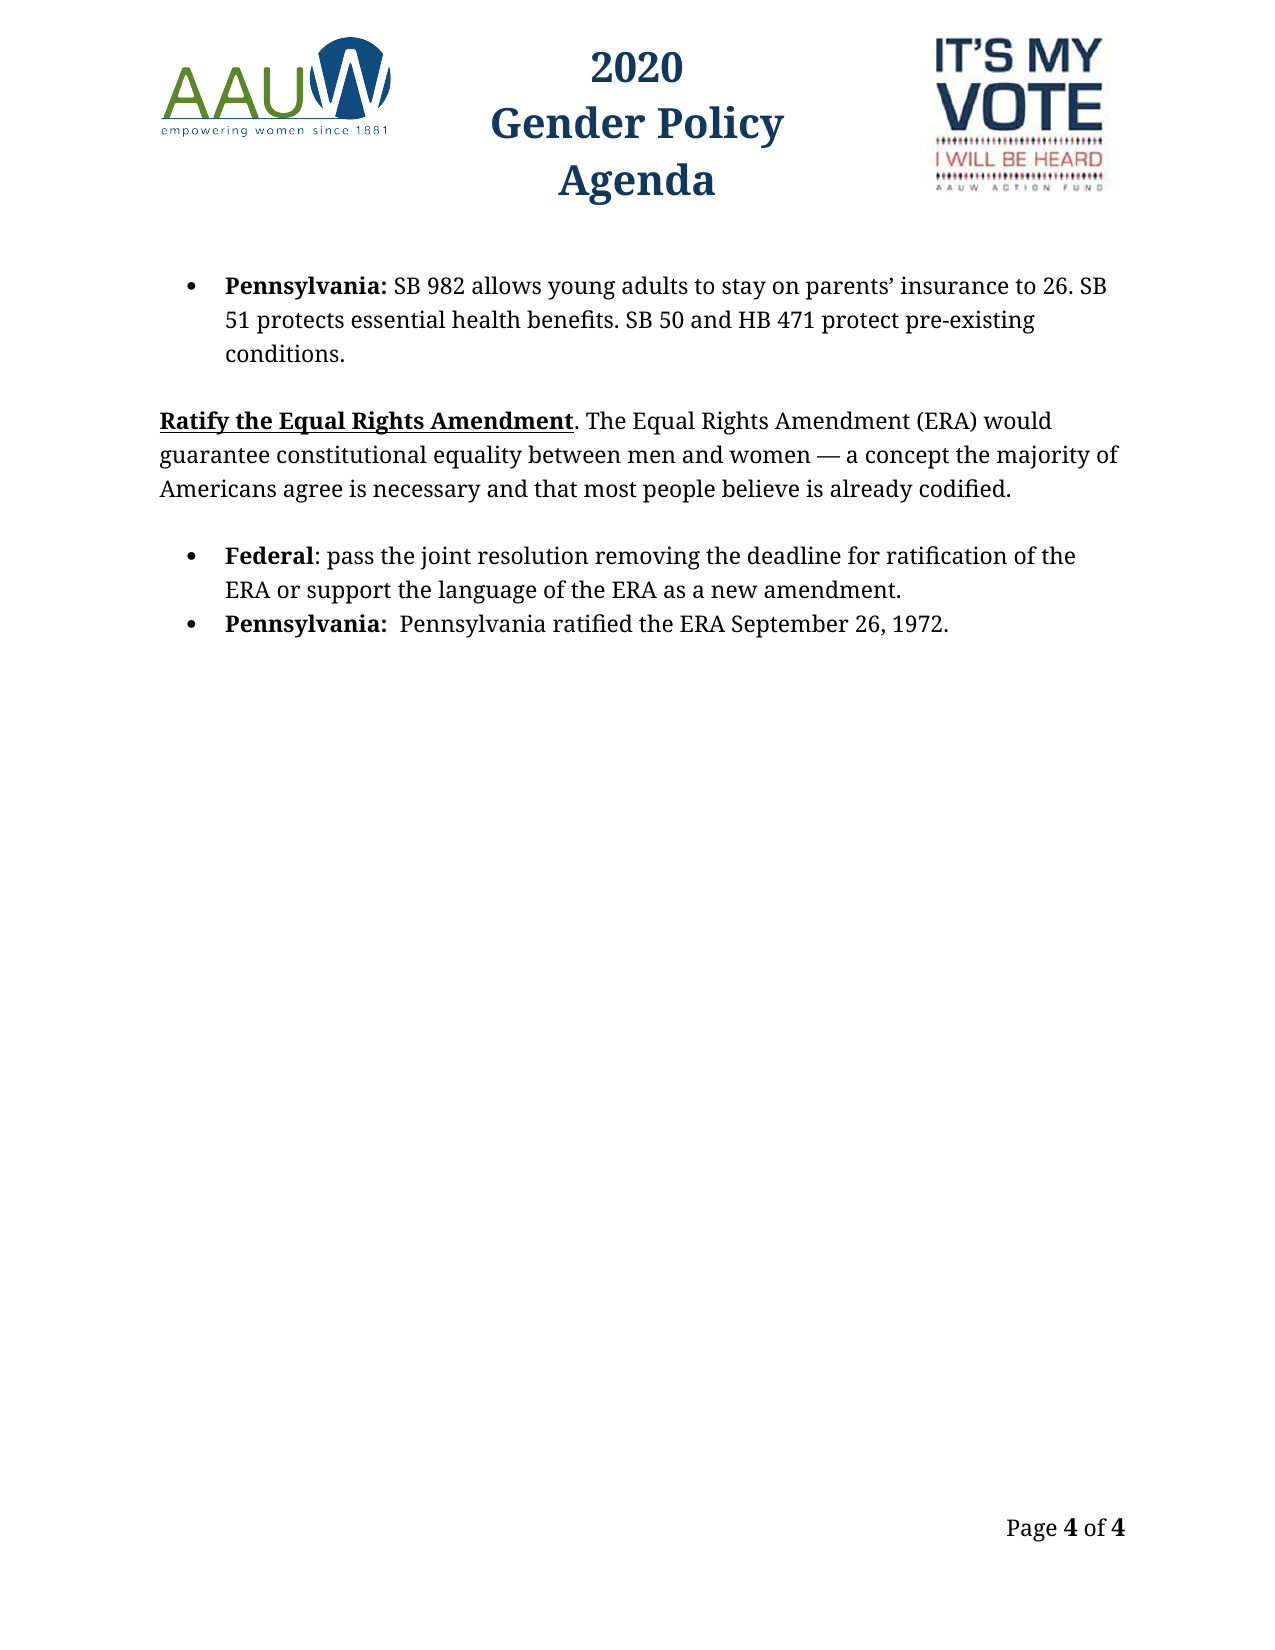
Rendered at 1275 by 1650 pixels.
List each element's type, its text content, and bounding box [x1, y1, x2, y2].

list Pennsylvania: Pennsylvania ratified the ERA September 26, 1972. [187, 608, 1125, 639]
list Pennsylvania: SB 982 allows young adults to stay on parents’ insurance to 26. SB 51 protects essential health benefits. SB 50 and HB 471 protect pre-existing conditions. [187, 270, 1125, 369]
list Federal: pass the joint resolution removing the deadline for ratification of the ERA or support the language of the ERA as a new amendment. [187, 540, 1125, 605]
list Ratify the Equal Rights Amendment. The Equal Rights Amendment (ERA) would guarantee constitutional equality between men and women — a concept the majority of Americans agree is necessary and that most people believe is already codified. [159, 405, 1125, 504]
picture [927, 37, 1113, 193]
picture [161, 37, 391, 137]
